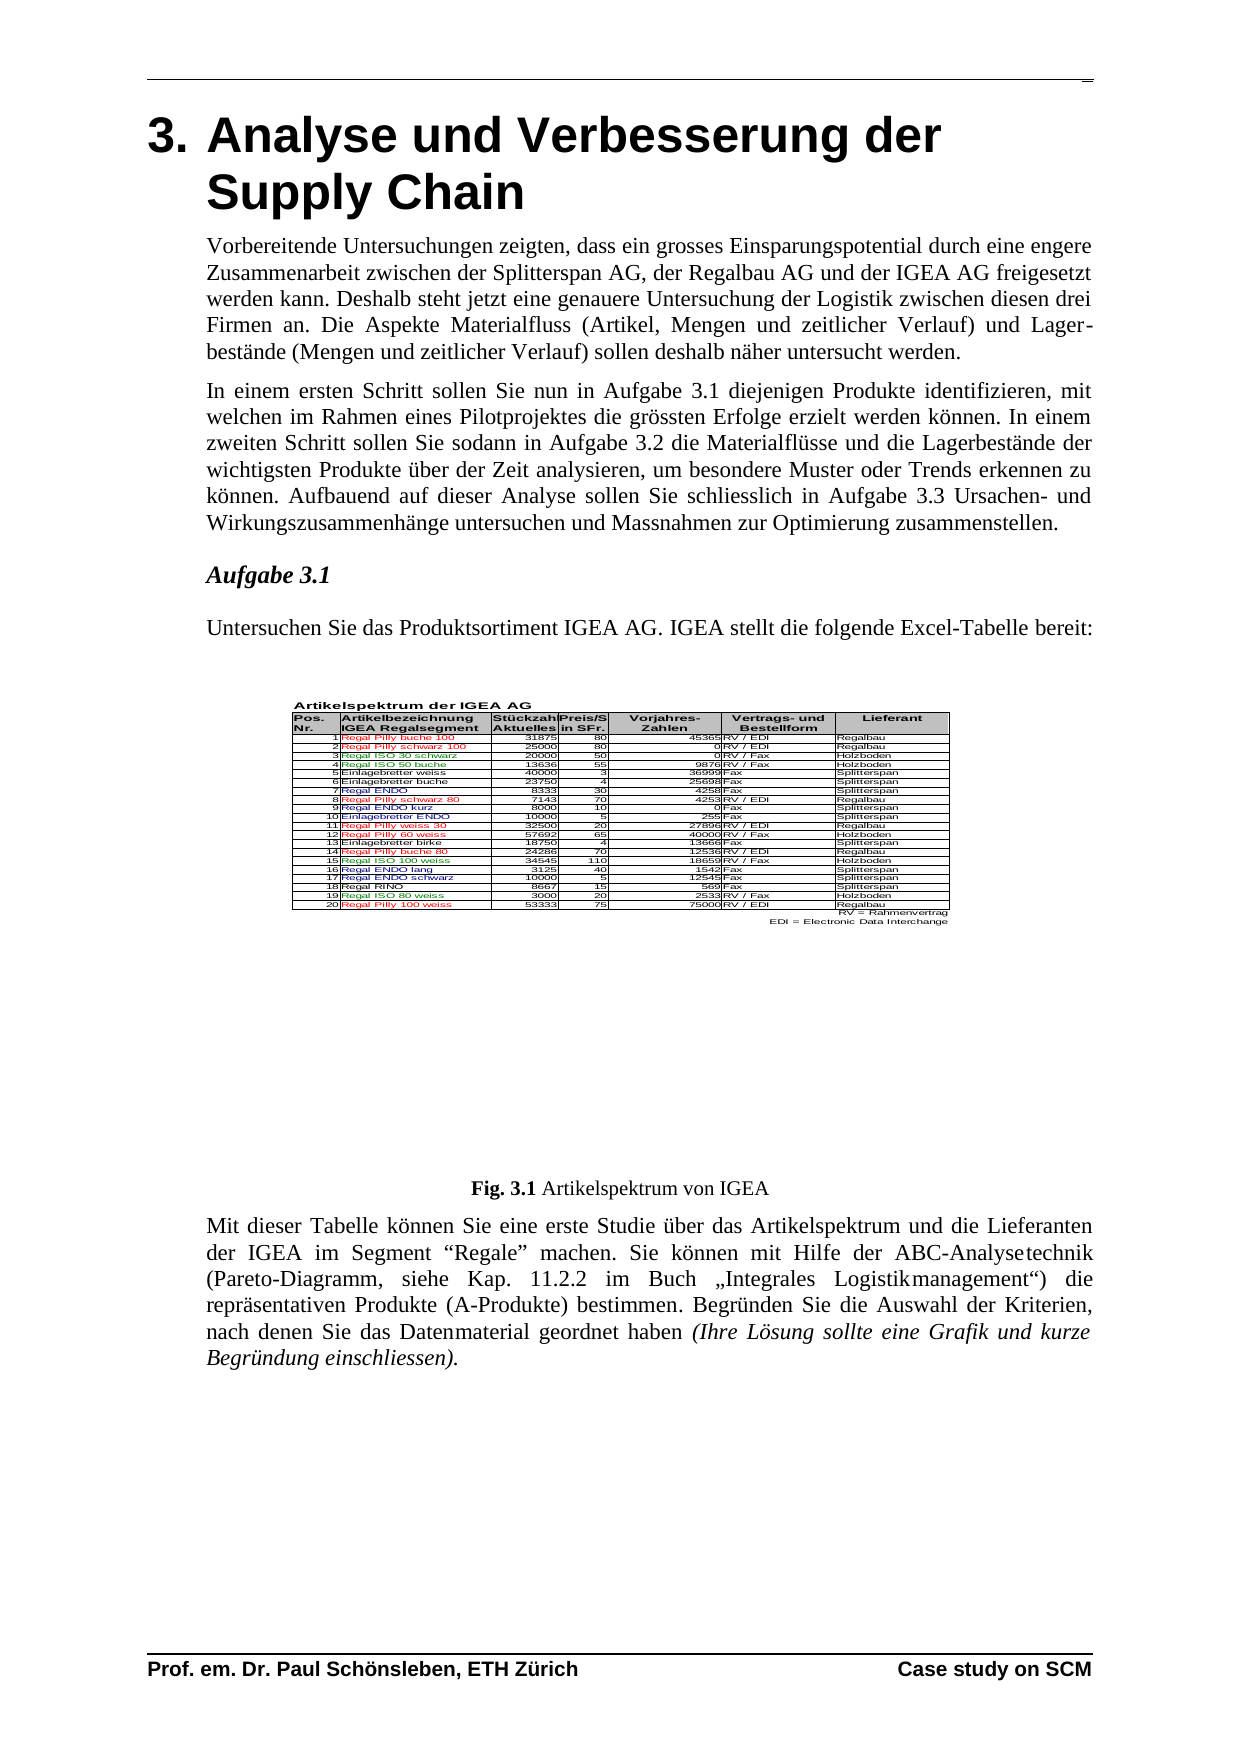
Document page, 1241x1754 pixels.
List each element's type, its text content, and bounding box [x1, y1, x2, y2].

text Mit dieser Tabelle können Sie eine erste Studie über das Artikelspektrum und die Lieferanten der IGEA im Segment “Regale” machen. Sie können mit Hilfe der ABC-Analysetechnik (Pareto-Diagramm, siehe Kap. 11.2.2 im Buch „Integrales Logistikmanagement“) die repräsentativen Produkte (A-Produkte) bestimmen. Begründen Sie die Auswahl der Kriterien, nach denen Sie das Datenmaterial geordnet haben (Ihre Lösung sollte eine Grafik und kurze Begründung einschliessen). [206, 1212, 1093, 1370]
text Untersuchen Sie das Produktsortiment IGEA AG. IGEA stellt die folgende Excel-Tabelle bereit: [206, 614, 1093, 666]
text In einem ersten Schritt sollen Sie nun in Aufgabe 3.1 diejenigen Produkte identifizieren, mit welchen im Rahmen eines Pilotprojektes die grössten Erfolge erzielt werden können. In einem zweiten Schritt sollen Sie sodann in Aufgabe 3.2 die Materialflüsse und die Lagerbestände der wichtigsten Produkte über der Zeit analysieren, um besondere Muster oder Trends erkennen zu können. Aufbauend auf dieser Analyse sollen Sie schliesslich in Aufgabe 3.3 Ursachen- und Wirkungszusammenhänge untersuchen und Massnahmen zur Optimierung zusammenstellen. [206, 377, 1093, 535]
text Vorbereitende Untersuchungen zeigten, dass ein grosses Einsparungspotential durch eine engere Zusammenarbeit zwischen der Splitterspan AG, der Regalbau AG und der IGEA AG freigesetzt werden kann. Deshalb steht jetzt eine genauere Untersuchung der Logistik zwischen diesen drei Firmen an. Die Aspekte Materialfluss (Artikel, Mengen und zeitlicher Verlauf) und Lagerbestände (Mengen und zeitlicher Verlauf) sollen deshalb näher untersucht werden. [206, 232, 1093, 364]
text Fig. 3.1 Artikelspektrum von IGEA [147, 1176, 1093, 1200]
subtitle Analyse und Verbesserung der Supply Chain [147, 105, 1093, 220]
subtitle Aufgabe 3.1 [206, 560, 1093, 589]
